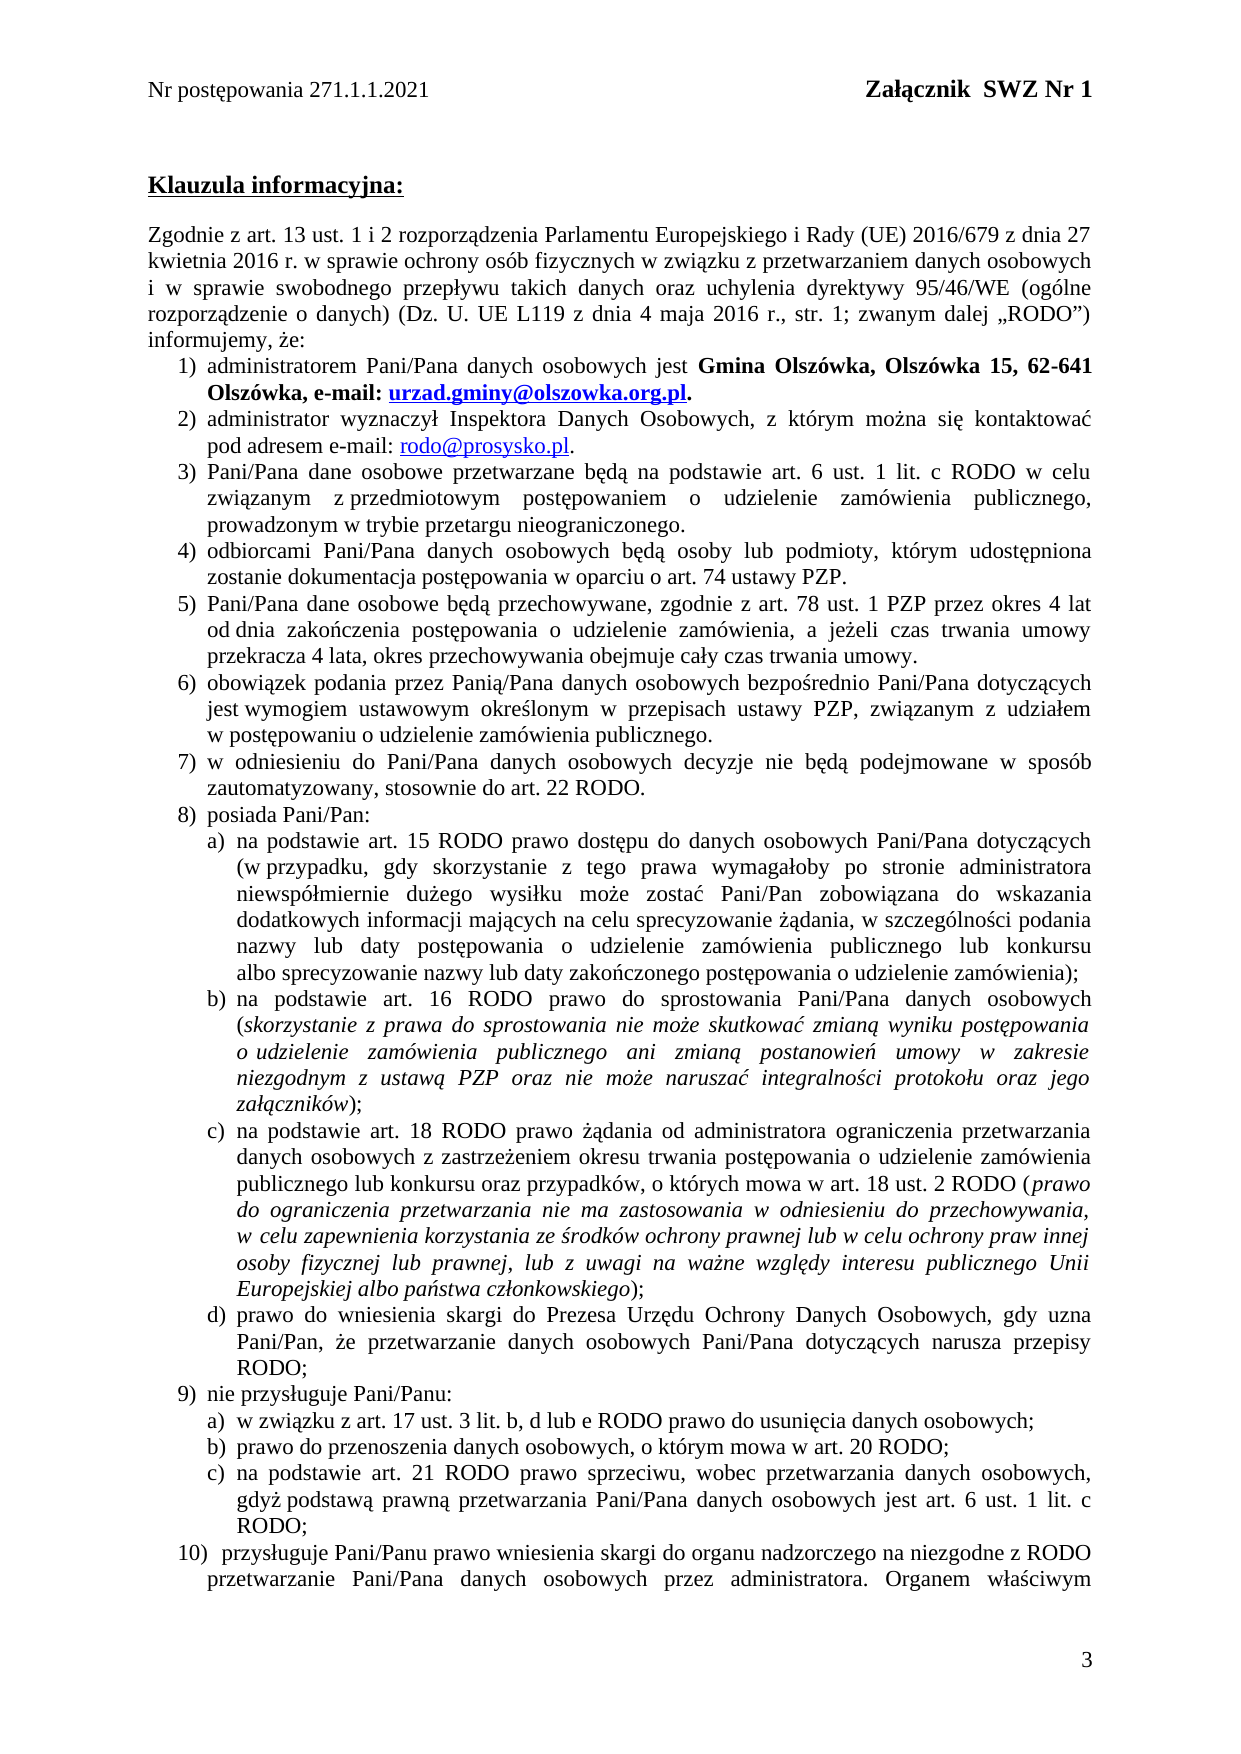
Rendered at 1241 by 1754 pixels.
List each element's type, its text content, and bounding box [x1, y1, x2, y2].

list odbiorcami Pani/Pana danych osobowych będą osoby lub podmioty, którym udostępniona zostanie dokumentacja postępowania w oparciu o art. 74 ustawy PZP. [177, 537, 1092, 590]
list w związku z art. 17 ust. 3 lit. b, d lub e RODO prawo do usunięcia danych osobowych; [207, 1407, 1092, 1433]
list w odniesieniu do Pani/Pana danych osobowych decyzje nie będą podejmowane w sposób zautomatyzowany, stosownie do art. 22 RODO. [177, 748, 1092, 801]
list prawo do przenoszenia danych osobowych, o którym mowa w art. 20 RODO; [207, 1433, 1092, 1459]
text Klauzula informacyjna: [148, 171, 1092, 199]
list obowiązek podania przez Panią/Pana danych osobowych bezpośrednio Pani/Pana dotyczących jest wymogiem ustawowym określonym w przepisach ustawy PZP, związanym z udziałem w postępowaniu o udzielenie zamówienia publicznego. [177, 669, 1092, 748]
list na podstawie art. 16 RODO prawo do sprostowania Pani/Pana danych osobowych (skorzystanie z prawa do sprostowania nie może skutkować zmianą wyniku postępowania o udzielenie zamówienia publicznego ani zmianą postanowień umowy w zakresie niezgodnym z ustawą PZP oraz nie może naruszać integralności protokołu oraz jego załączników); [207, 985, 1092, 1117]
text Zgodnie z art. 13 ust. 1 i 2 rozporządzenia Parlamentu Europejskiego i Rady (UE) 2016/679 z dnia 27 kwietnia 2016 r. w sprawie ochrony osób fizycznych w związku z przetwarzaniem danych osobowych i w sprawie swobodnego przepływu takich danych oraz uchylenia dyrektywy 95/46/WE (ogólne rozporządzenie o danych) (Dz. U. UE L119 z dnia 4 maja 2016 r., str. 1; zwanym dalej „RODO”) informujemy, że: [148, 221, 1092, 353]
list Pani/Pana dane osobowe przetwarzane będą na podstawie art. 6 ust. 1 lit. c RODO w celu związanym z przedmiotowym postępowaniem o udzielenie zamówienia publicznego, prowadzonym w trybie przetargu nieograniczonego. [177, 458, 1092, 537]
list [177, 1538, 1092, 1591]
list administrator wyznaczył Inspektora Danych Osobowych, z którym można się kontaktować pod adresem e-mail: rodo@prosysko.pl. [177, 405, 1092, 458]
list administratorem Pani/Pana danych osobowych jest Gmina Olszówka, Olszówka 15, 62-641 Olszówka, e-mail: urzad.gminy@olszowka.org.pl. [177, 353, 1092, 405]
list na podstawie art. 18 RODO prawo żądania od administratora ograniczenia przetwarzania danych osobowych z zastrzeżeniem okresu trwania postępowania o udzielenie zamówienia publicznego lub konkursu oraz przypadków, o których mowa w art. 18 ust. 2 RODO (prawo do ograniczenia przetwarzania nie ma zastosowania w odniesieniu do przechowywania, w celu zapewnienia korzystania ze środków ochrony prawnej lub w celu ochrony praw innej osoby fizycznej lub prawnej, lub z uwagi na ważne względy interesu publicznego Unii Europejskiej albo państwa członkowskiego); [207, 1117, 1092, 1301]
list nie przysługuje Pani/Panu: [177, 1380, 1092, 1407]
list na podstawie art. 21 RODO prawo sprzeciwu, wobec przetwarzania danych osobowych, gdyż podstawą prawną przetwarzania Pani/Pana danych osobowych jest art. 6 ust. 1 lit. c RODO; [207, 1459, 1092, 1538]
list posiada Pani/Pan: [177, 801, 1092, 827]
list Pani/Pana dane osobowe będą przechowywane, zgodnie z art. 78 ust. 1 PZP przez okres 4 lat od dnia zakończenia postępowania o udzielenie zamówienia, a jeżeli czas trwania umowy przekracza 4 lata, okres przechowywania obejmuje cały czas trwania umowy. [177, 590, 1092, 669]
list prawo do wniesienia skargi do Prezesa Urzędu Ochrony Danych Osobowych, gdy uzna Pani/Pan, że przetwarzanie danych osobowych Pani/Pana dotyczących narusza przepisy RODO; [207, 1301, 1092, 1380]
list na podstawie art. 15 RODO prawo dostępu do danych osobowych Pani/Pana dotyczących (w przypadku, gdy skorzystanie z tego prawa wymagałoby po stronie administratora niewspółmiernie dużego wysiłku może zostać Pani/Pan zobowiązana do wskazania dodatkowych informacji mających na celu sprecyzowanie żądania, w szczególności podania nazwy lub daty postępowania o udzielenie zamówienia publicznego lub konkursu albo sprecyzowanie nazwy lub daty zakończonego postępowania o udzielenie zamówienia); [207, 827, 1092, 985]
